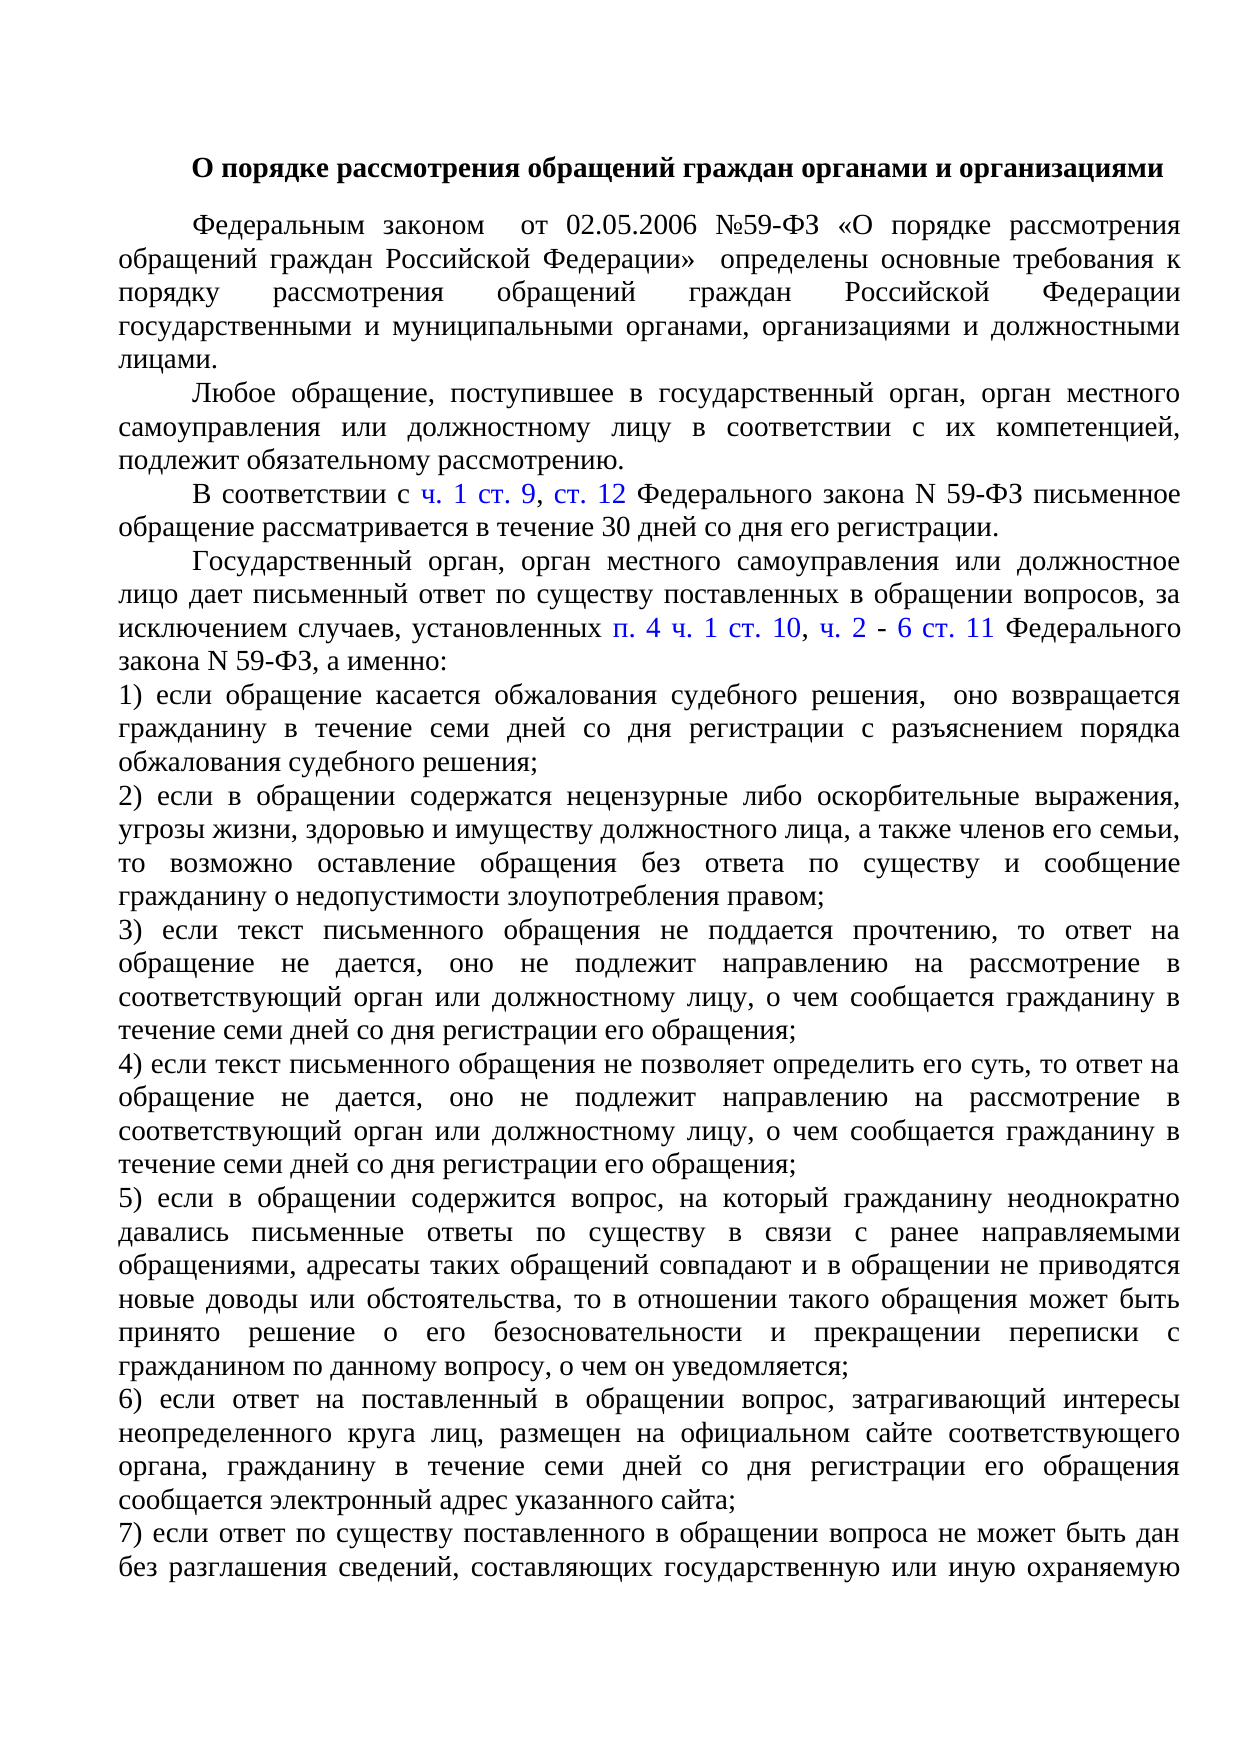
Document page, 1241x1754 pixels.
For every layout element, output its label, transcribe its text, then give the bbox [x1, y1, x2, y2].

text Любое обращение, поступившее в государственный орган, орган местного самоуправления или должностному лицу в соответствии с их компетенцией, подлежит обязательному рассмотрению. [118, 375, 1181, 476]
text 3) если текст письменного обращения не поддается прочтению, то ответ на обращение не дается, оно не подлежит направлению на рассмотрение в соответствующий орган или должностному лицу, о чем сообщается гражданину в течение семи дней со дня регистрации его обращения; [118, 912, 1181, 1046]
text 1) если обращение касается обжалования судебного решения, оно возвращается гражданину в течение семи дней со дня регистрации с разъяснением порядка обжалования судебного решения; [118, 677, 1181, 778]
text 2) если в обращении содержатся нецензурные либо оскорбительные выражения, угрозы жизни, здоровью и имуществу должностного лица, а также членов его семьи, то возможно оставление обращения без ответа по существу и сообщение гражданину о недопустимости злоупотребления правом; [118, 778, 1181, 912]
text В соответствии с ч. 1 ст. 9, ст. 12 Федерального закона N 59-ФЗ письменное обращение рассматривается в течение 30 дней со дня его регистрации. [118, 476, 1181, 543]
text Государственный орган, орган местного самоуправления или должностное лицо дает письменный ответ по существу поставленных в обращении вопросов, за исключением случаев, установленных п. 4 ч. 1 ст. 10, ч. 2 - 6 ст. 11 Федерального закона N 59-ФЗ, а именно: [118, 543, 1181, 677]
text Федеральным законом от 02.05.2006 №59-ФЗ «О порядке рассмотрения обращений граждан Российской Федерации» определены основные требования к порядку рассмотрения обращений граждан Российской Федерации государственными и муниципальными органами, организациями и должностными лицами. [118, 207, 1181, 375]
text 6) если ответ на поставленный в обращении вопрос, затрагивающий интересы неопределенного круга лиц, размещен на официальном сайте соответствующего органа, гражданину в течение семи дней со дня регистрации его обращения сообщается электронный адрес указанного сайта; [118, 1381, 1181, 1516]
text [118, 1516, 1181, 1583]
text 5) если в обращении содержится вопрос, на который гражданину неоднократно давались письменные ответы по существу в связи с ранее направляемыми обращениями, адресаты таких обращений совпадают и в обращении не приводятся новые доводы или обстоятельства, то в отношении такого обращения может быть принято решение о его безосновательности и прекращении переписки с гражданином по данному вопросу, о чем он уведомляется; [118, 1180, 1181, 1381]
text О порядке рассмотрения обращений граждан органами и организациями [118, 150, 1181, 183]
text 4) если текст письменного обращения не позволяет определить его суть, то ответ на обращение не дается, оно не подлежит направлению на рассмотрение в соответствующий орган или должностному лицу, о чем сообщается гражданину в течение семи дней со дня регистрации его обращения; [118, 1046, 1181, 1180]
